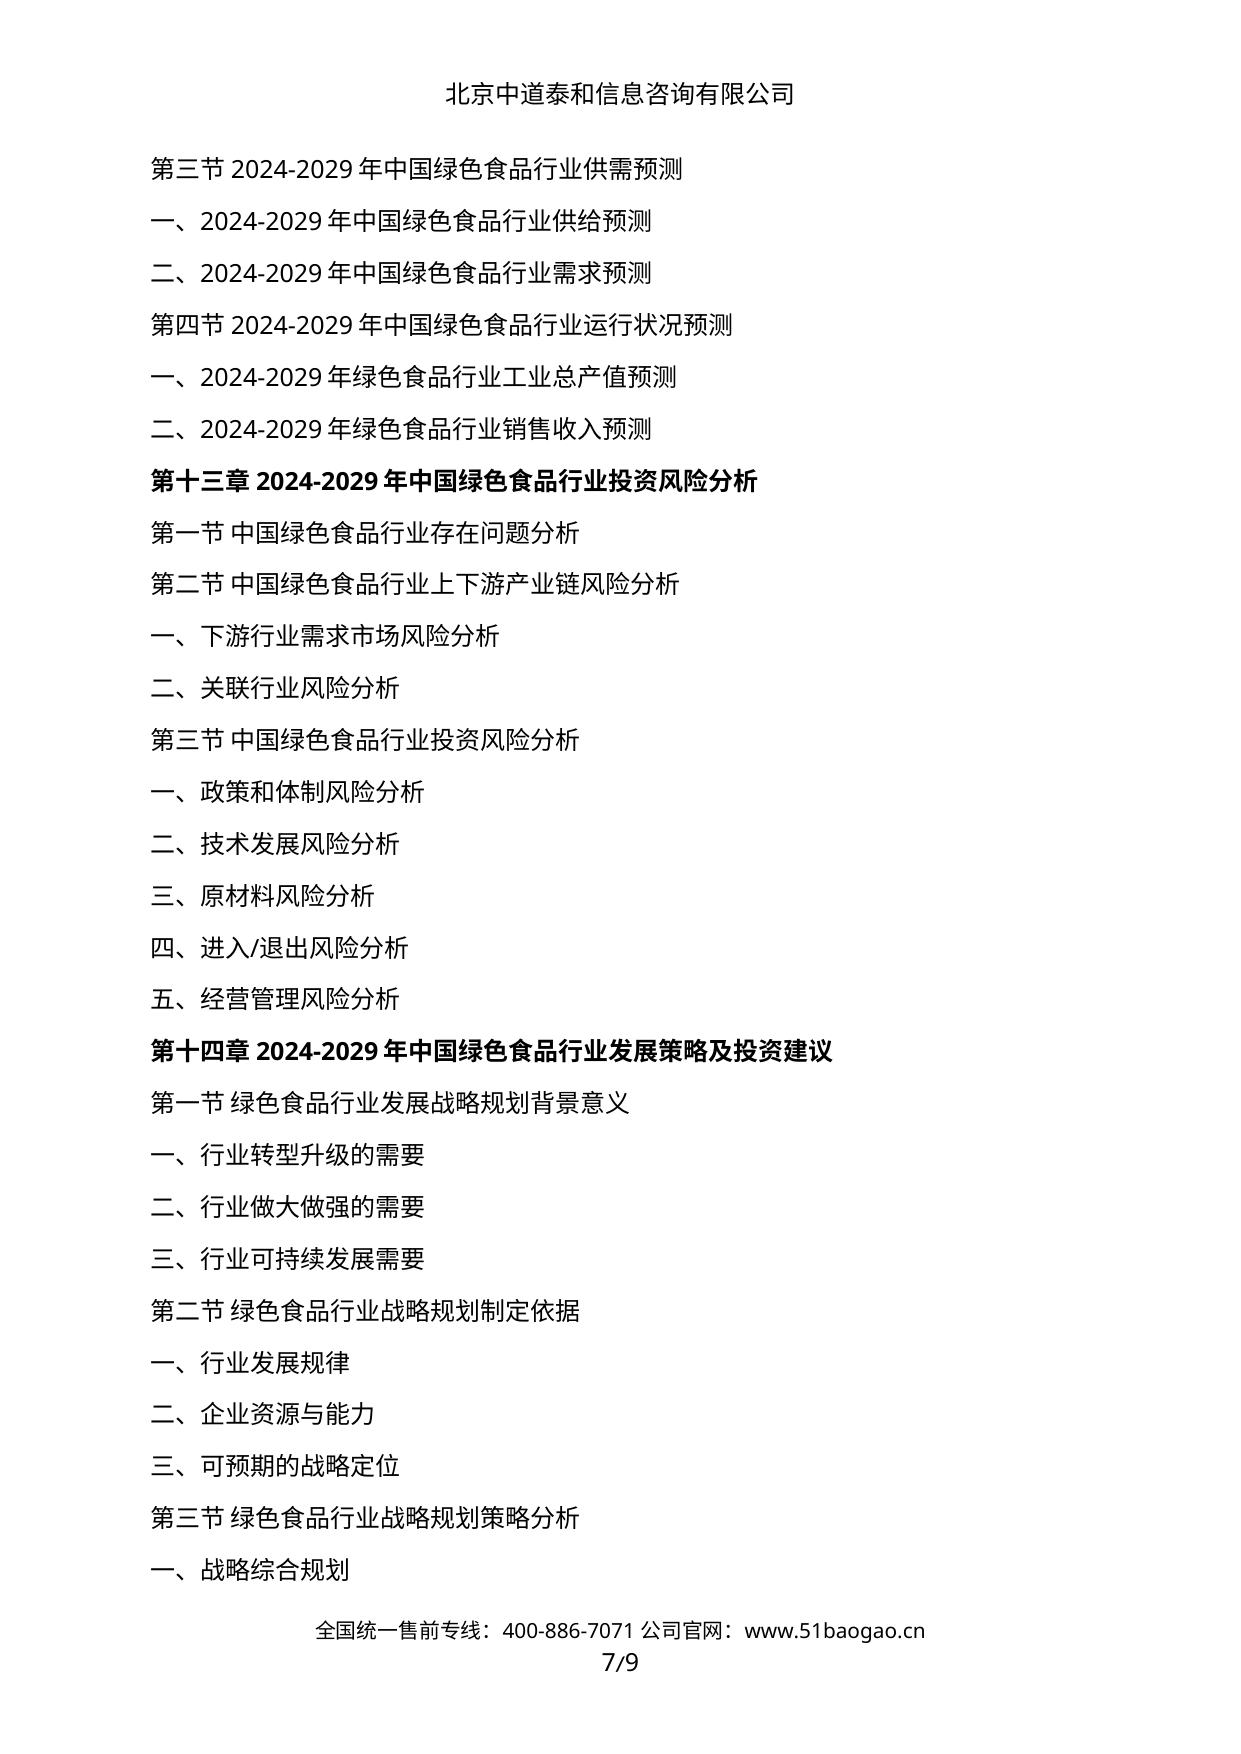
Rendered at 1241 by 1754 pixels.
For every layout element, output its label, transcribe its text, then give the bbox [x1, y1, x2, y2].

text 第三节 2024-2029年中国绿色食品行业供需预测 [150, 150, 1090, 186]
text 第二节 中国绿色食品行业上下游产业链风险分析 [150, 565, 1090, 601]
text 第三节 绿色食品行业战略规划策略分析 [150, 1499, 1090, 1535]
text 四、进入/退出风险分析 [150, 928, 1090, 964]
text 一、行业发展规律 [150, 1343, 1090, 1379]
text 第二节 绿色食品行业战略规划制定依据 [150, 1291, 1090, 1327]
text 第四节 2024-2029年中国绿色食品行业运行状况预测 [150, 306, 1090, 342]
text 一、行业转型升级的需要 [150, 1136, 1090, 1172]
text 第三节 中国绿色食品行业投资风险分析 [150, 721, 1090, 757]
text 二、技术发展风险分析 [150, 824, 1090, 861]
text 一、政策和体制风险分析 [150, 772, 1090, 809]
text 一、下游行业需求市场风险分析 [150, 617, 1090, 653]
text 一、2024-2029年绿色食品行业工业总产值预测 [150, 357, 1090, 394]
text 二、2024-2029年绿色食品行业销售收入预测 [150, 409, 1090, 446]
text 第十四章 2024-2029年中国绿色食品行业发展策略及投资建议 [150, 1032, 1090, 1068]
text 二、企业资源与能力 [150, 1395, 1090, 1431]
text 三、可预期的战略定位 [150, 1447, 1090, 1483]
text 五、经营管理风险分析 [150, 980, 1090, 1016]
text 二、2024-2029年中国绿色食品行业需求预测 [150, 254, 1090, 290]
text 一、战略综合规划 [150, 1551, 1090, 1587]
text 第一节 中国绿色食品行业存在问题分析 [150, 513, 1090, 549]
text 二、行业做大做强的需要 [150, 1187, 1090, 1224]
text 二、关联行业风险分析 [150, 669, 1090, 705]
text 三、原材料风险分析 [150, 876, 1090, 912]
text 一、2024-2029年中国绿色食品行业供给预测 [150, 202, 1090, 238]
text 第十三章 2024-2029年中国绿色食品行业投资风险分析 [150, 461, 1090, 497]
text 三、行业可持续发展需要 [150, 1239, 1090, 1276]
text 第一节 绿色食品行业发展战略规划背景意义 [150, 1084, 1090, 1120]
